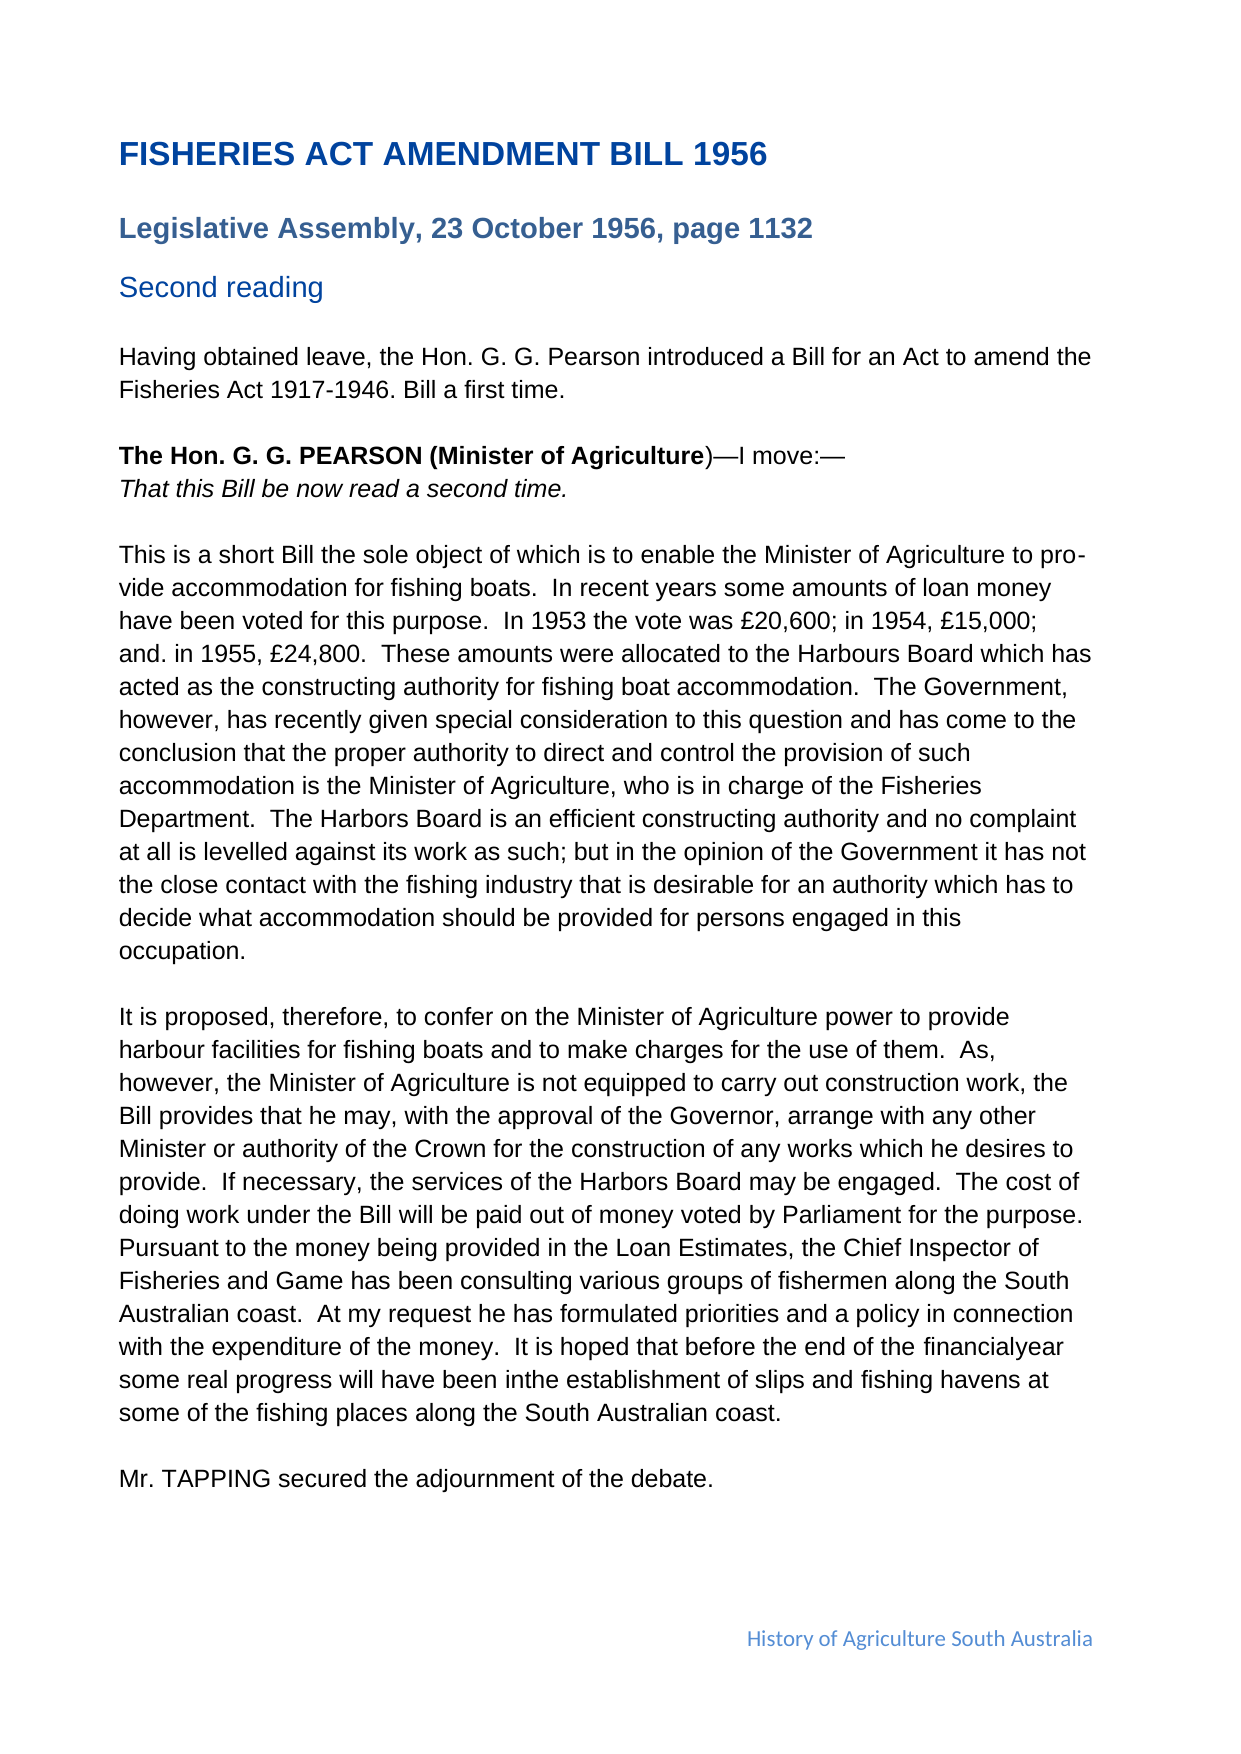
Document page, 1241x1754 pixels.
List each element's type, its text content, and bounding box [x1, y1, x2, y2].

text Second reading [118, 270, 1093, 304]
text It is proposed, therefore, to confer on the Minister of Agriculture power to provide harbour facilities for fishing boats and to make charges for the use of them. As, however, the Minister of Agriculture is not equipped to carry out construction work, the Bill provides that he may, with the approval of the Governor, arrange with any other Minister or authority of the Crown for the construction of any works which he desires to provide. If necessary, the services of the Harbors Board may be engaged. The cost of doing work under the Bill will be paid out of money voted by Parliament for the purpose. Pursuant to the money being provided in the Loan Estimates, the Chief Inspector of Fisheries and Game has been consulting various groups of fishermen along the South Australian coast. At my request he has formulated priorities and a policy in connection with the expenditure of the money. It is hoped that before the end of the financialyear some real progress will have been inthe establishment of slips and fishing havens at some of the fishing places along the South Australian coast. [118, 1002, 1093, 1427]
text The Hon. G. G. PEARSON (Minister of Agriculture)—I move:— [118, 441, 1093, 469]
text Mr. TAPPING secured the adjournment of the debate. [118, 1464, 1093, 1493]
text FISHERIES ACT AMENDMENT BILL 1956 [118, 133, 1093, 172]
text This is a short Bill the sole object of which is to enable the Minister of Agriculture to provide accommodation for fishing boats. In recent years some amounts of loan money have been voted for this purpose. In 1953 the vote was £20,600; in 1954, £15,000; and. in 1955, £24,800. These amounts were allocated to the Harbours Board which has acted as the constructing authority for fishing boat accommodation. The Government, however, has recently given special consideration to this question and has come to the conclusion that the proper authority to direct and control the provision of such accommodation is the Minister of Agriculture, who is in charge of the Fisheries Department. The Harbors Board is an efficient constructing authority and no complaint at all is levelled against its work as such; but in the opinion of the Government it has not the close contact with the fishing industry that is desirable for an authority which has to decide what accommodation should be provided for persons engaged in this occupation. [118, 540, 1093, 965]
text Having obtained leave, the Hon. G. G. Pearson introduced a Bill for an Act to amend the Fisheries Act 1917-1946. Bill a first time. [118, 342, 1093, 403]
text That this Bill be now read a second time. [118, 474, 1093, 502]
text Legislative Assembly, 23 October 1956, page 1132 [118, 211, 1093, 244]
